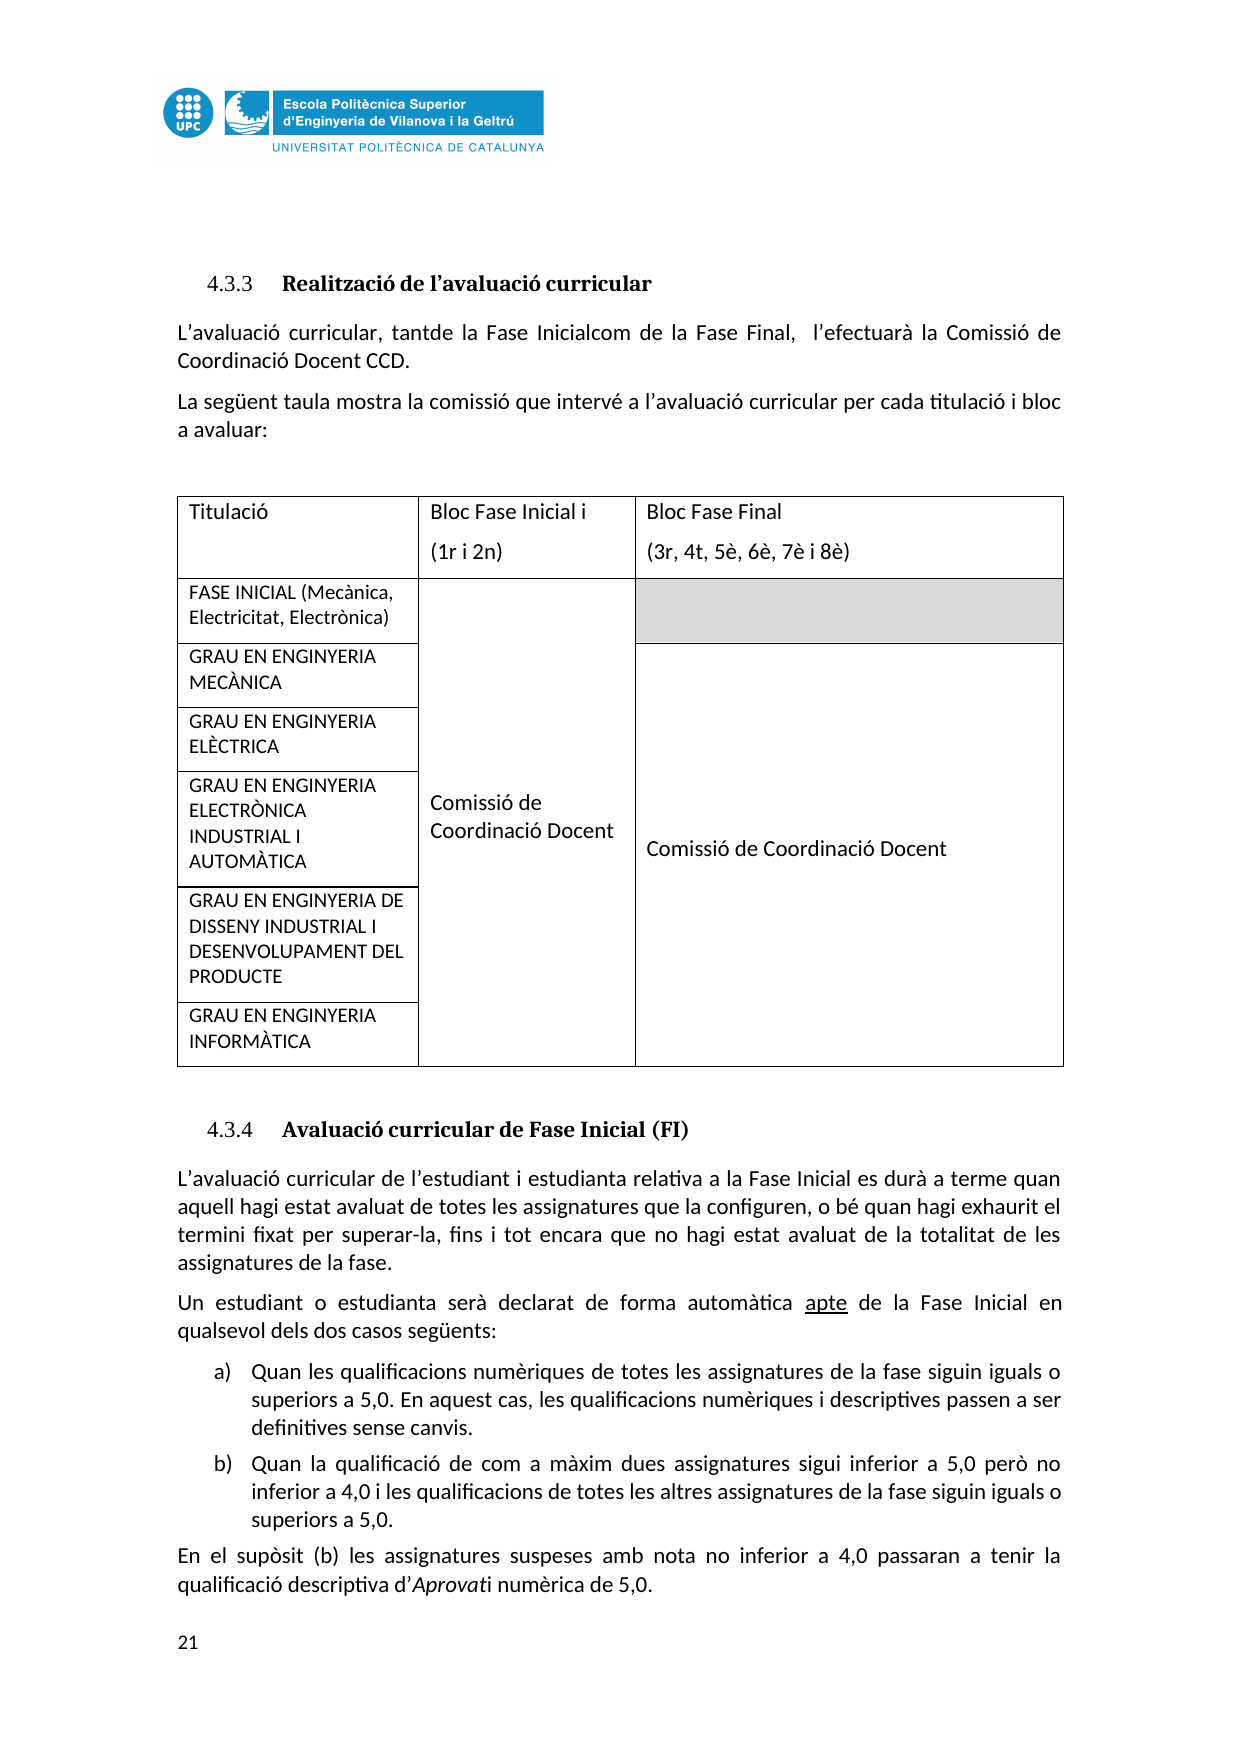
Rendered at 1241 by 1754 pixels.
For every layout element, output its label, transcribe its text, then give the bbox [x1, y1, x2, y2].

list Quan la qualificació de com a màxim dues assignatures sigui inferior a 5,0 però no inferior a 4,0 i les qualificacions de totes les altres assignatures de la fase siguin iguals o superiors a 5,0. [213, 1449, 1063, 1533]
list Quan les qualificacions numèriques de totes les assignatures de la fase siguin iguals o superiors a 5,0. En aquest cas, les qualificacions numèriques i descriptives passen a ser definitives sense canvis. [213, 1357, 1063, 1441]
table_header Bloc Fase Inicial i (1r i 2n) [419, 497, 635, 578]
table_cell GRAU EN ENGINYERIA ELÈCTRICA [178, 708, 418, 771]
text L’avaluació curricular de l’estudiant i estudianta relativa a la Fase Inicial es durà a terme quan aquell hagi estat avaluat de totes les assignatures que la configuren, o bé quan hagi exhaurit el termini fixat per superar-la, fins i tot encara que no hagi estat avaluat de la totalitat de les assignatures de la fase. [177, 1164, 1063, 1276]
text Un estudiant o estudianta serà declarat de forma automàtica apte de la Fase Inicial en qualsevol dels dos casos següents: [177, 1288, 1063, 1344]
table_header Bloc Fase Final (3r, 4t, 5è, 6è, 7è i 8è) [636, 497, 1063, 578]
text La següent taula mostra la comissió que intervé a l’avaluació curricular per cada titulació i bloc a avaluar: [177, 387, 1063, 443]
table_cell Comissió de Coordinació Docent [636, 644, 1063, 1066]
table_cell [636, 579, 1063, 642]
table_cell GRAU EN ENGINYERIA INFORMÀTICA [178, 1003, 418, 1066]
subtitle Realització de l’avaluació curricular [207, 270, 1063, 297]
text L’avaluació curricular, tantde la Fase Inicialcom de la Fase Final, l’efectuarà la Comissió de Coordinació Docent CCD. [177, 318, 1063, 374]
table_cell GRAU EN ENGINYERIA MECÀNICA [178, 644, 418, 707]
table_cell FASE INICIAL (Mecànica, Electricitat, Electrònica) [178, 579, 418, 642]
table_cell GRAU EN ENGINYERIA DE DISSENY INDUSTRIAL I DESENVOLUPAMENT DEL PRODUCTE [178, 888, 418, 1002]
table_cell GRAU EN ENGINYERIA ELECTRÒNICA INDUSTRIAL I AUTOMÀTICA [178, 772, 418, 886]
picture [154, 78, 553, 161]
table_header Titulació [178, 497, 418, 578]
table_cell Comissió de Coordinació Docent [419, 579, 635, 1066]
subtitle Avaluació curricular de Fase Inicial (FI) [207, 1116, 1063, 1143]
text En el supòsit (b) les assignatures suspeses amb nota no inferior a 4,0 passaran a tenir la qualificació descriptiva d’Aprovati numèrica de 5,0. [177, 1542, 1063, 1598]
